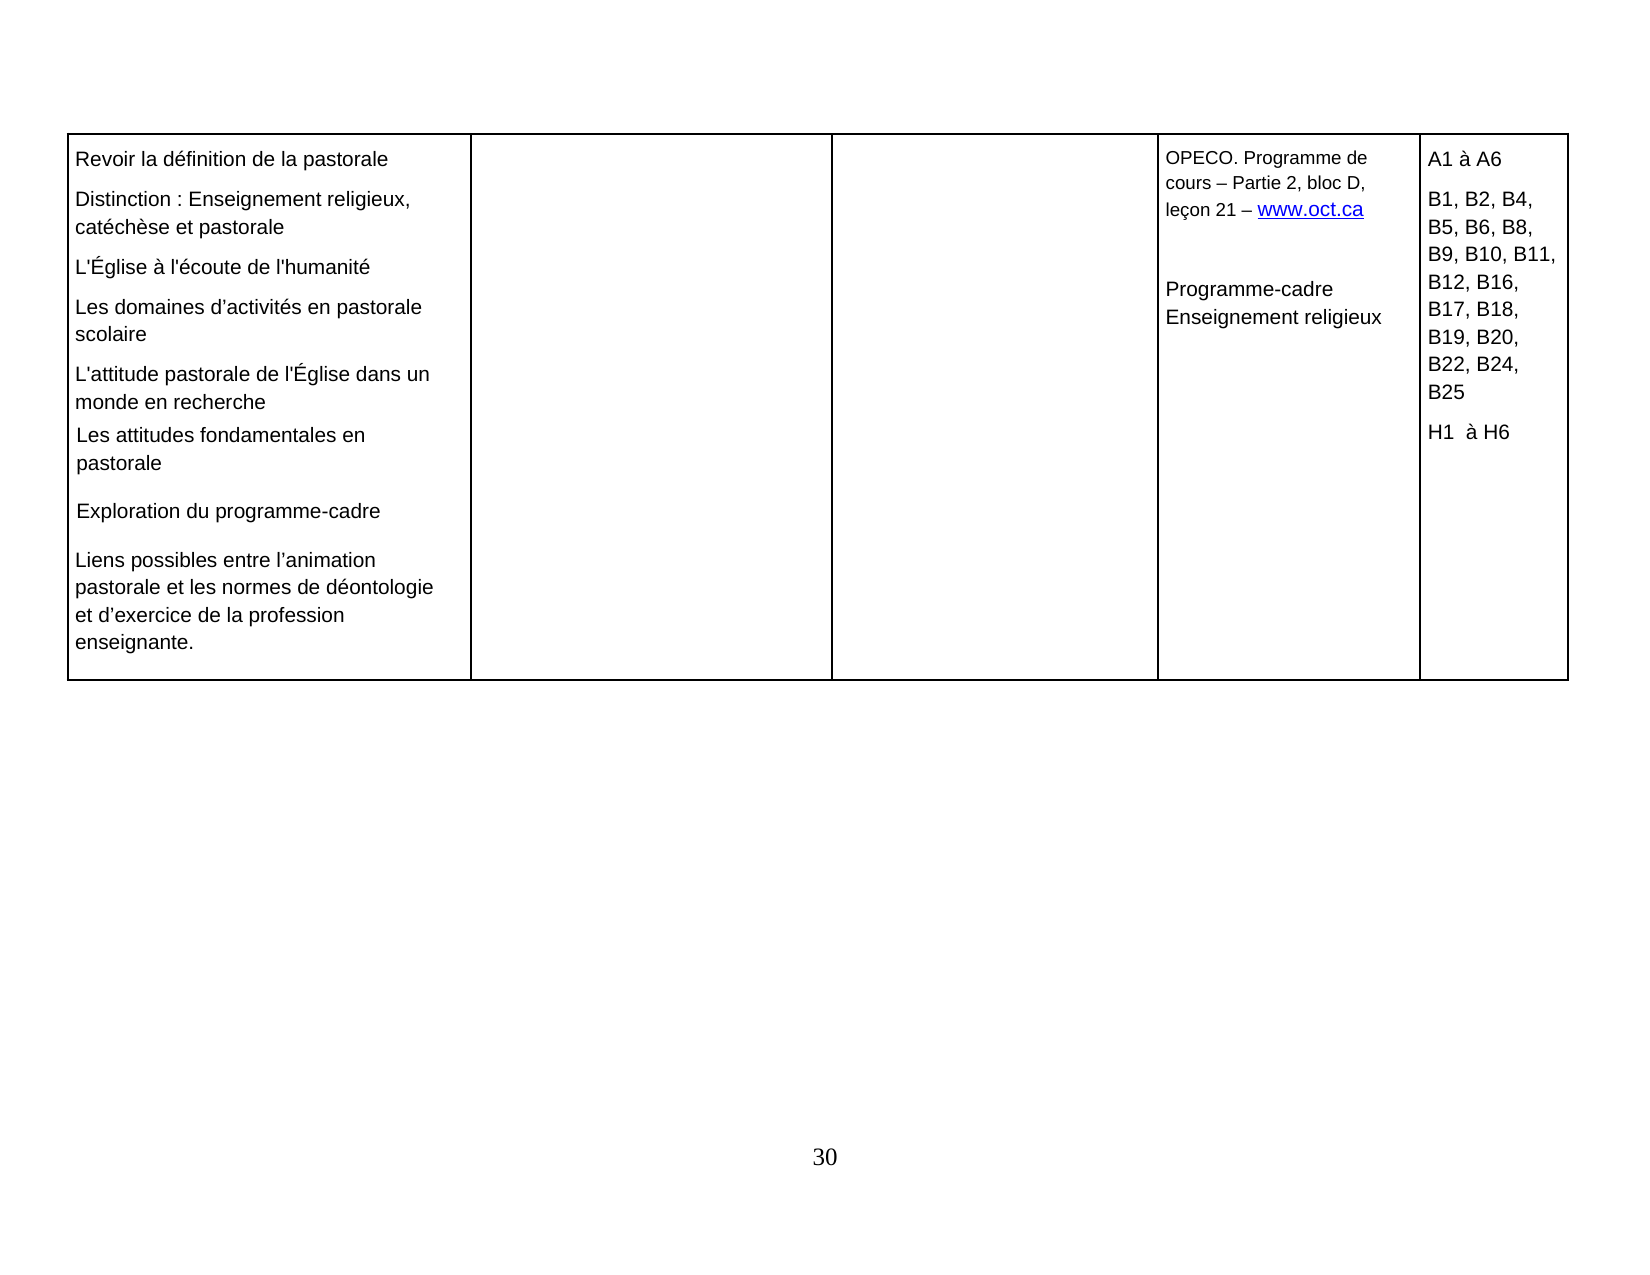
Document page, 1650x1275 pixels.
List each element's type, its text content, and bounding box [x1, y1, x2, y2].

table_cell [472, 135, 831, 679]
table_cell [833, 135, 1157, 679]
table_cell OPECO. Programme de cours – Partie 2, bloc D, leçon 21 – www.oct.ca Programme-cadre Enseignement religieux [1159, 135, 1419, 679]
table_cell Revoir la définition de la pastorale Distinction : Enseignement religieux, catéchèse et pastorale L'Église à l'écoute de l'humanité Les domaines d’activités en pastorale scolaire L'attitude pastorale de l'Église dans un monde en recherche Les attitudes fondamentales en pastorale Exploration du programme-cadre Liens possibles entre l’animation pastorale et les normes de déontologie et d’exercice de la profession enseignante. [69, 135, 470, 679]
table_cell A1 à A6 B1, B2, B4, B5, B6, B8, B9, B10, B11, B12, B16, B17, B18, B19, B20, B22, B24, B25 H1 à H6 [1421, 135, 1567, 679]
